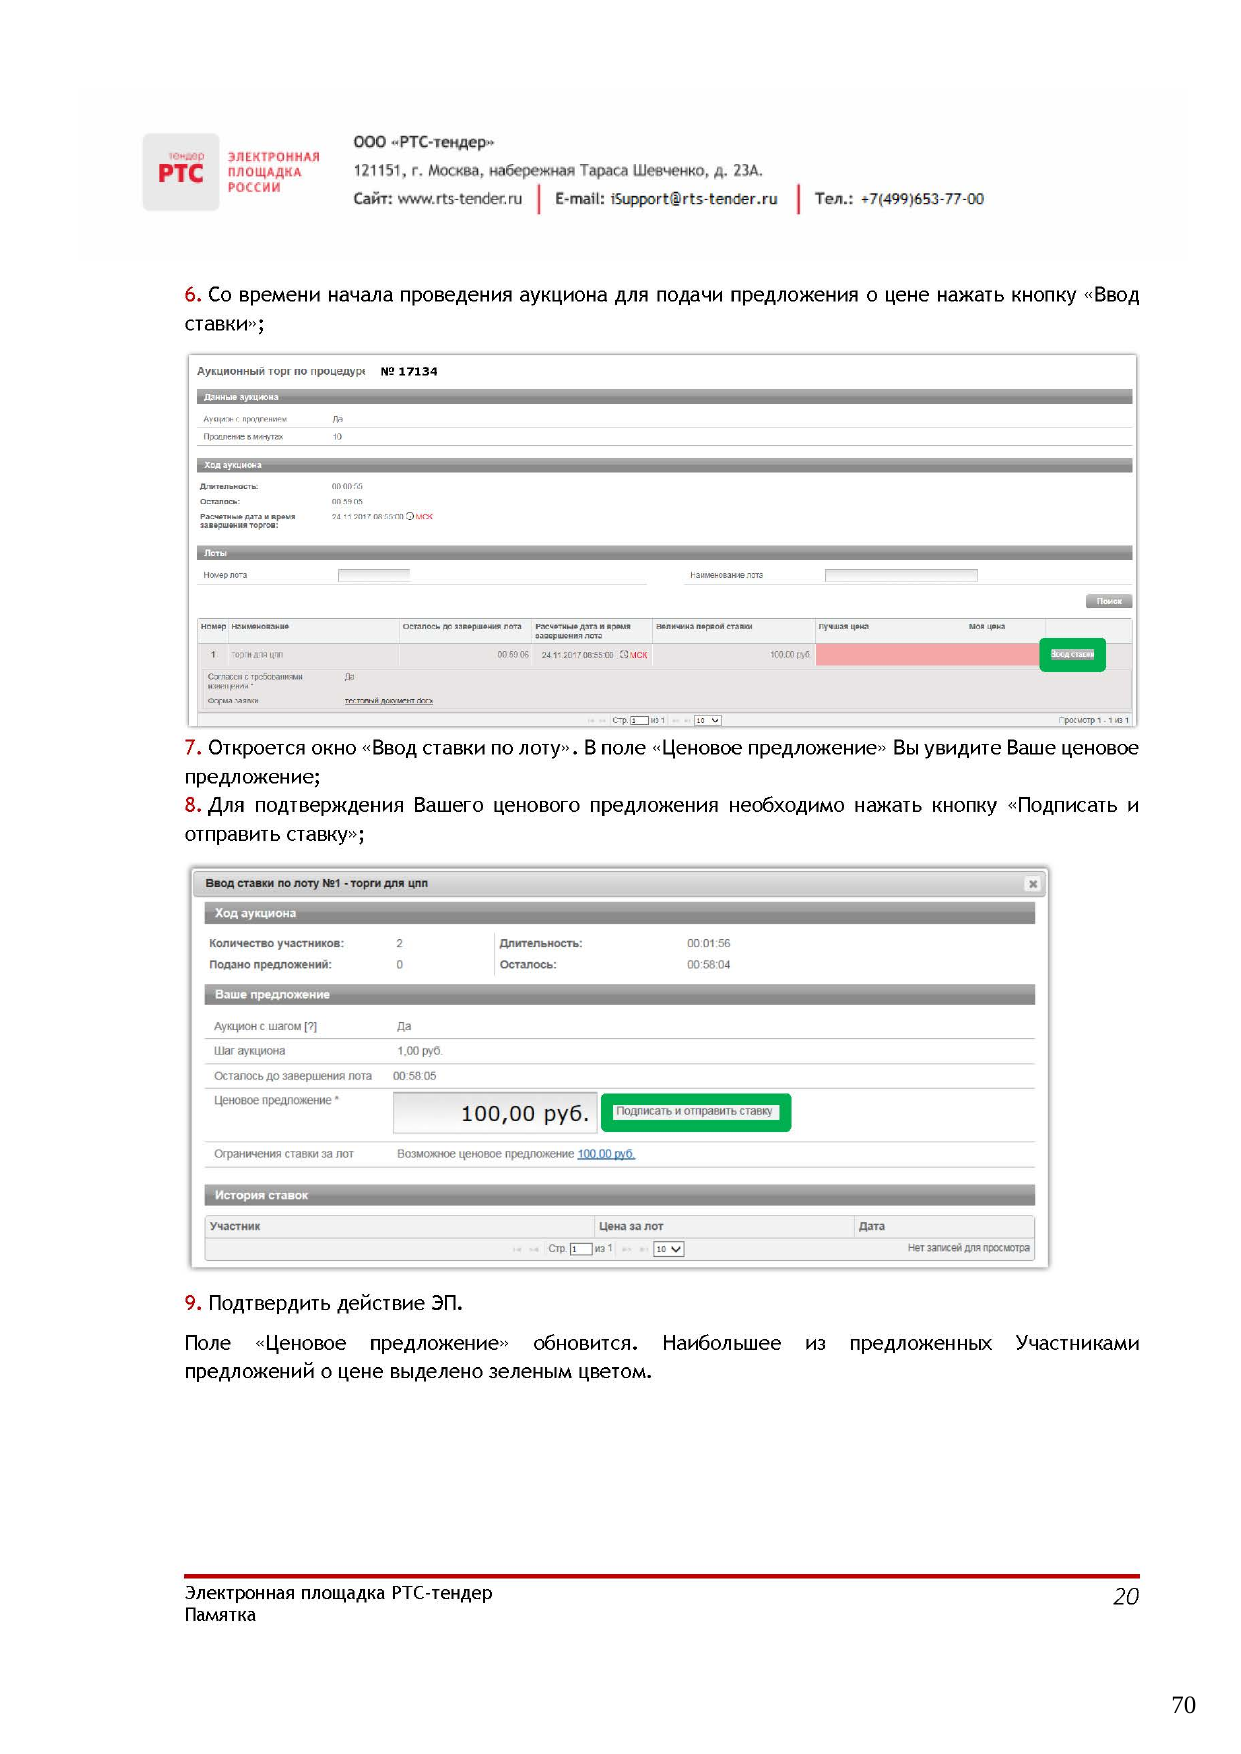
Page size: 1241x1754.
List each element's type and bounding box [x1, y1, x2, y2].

picture [78, 88, 1192, 1665]
